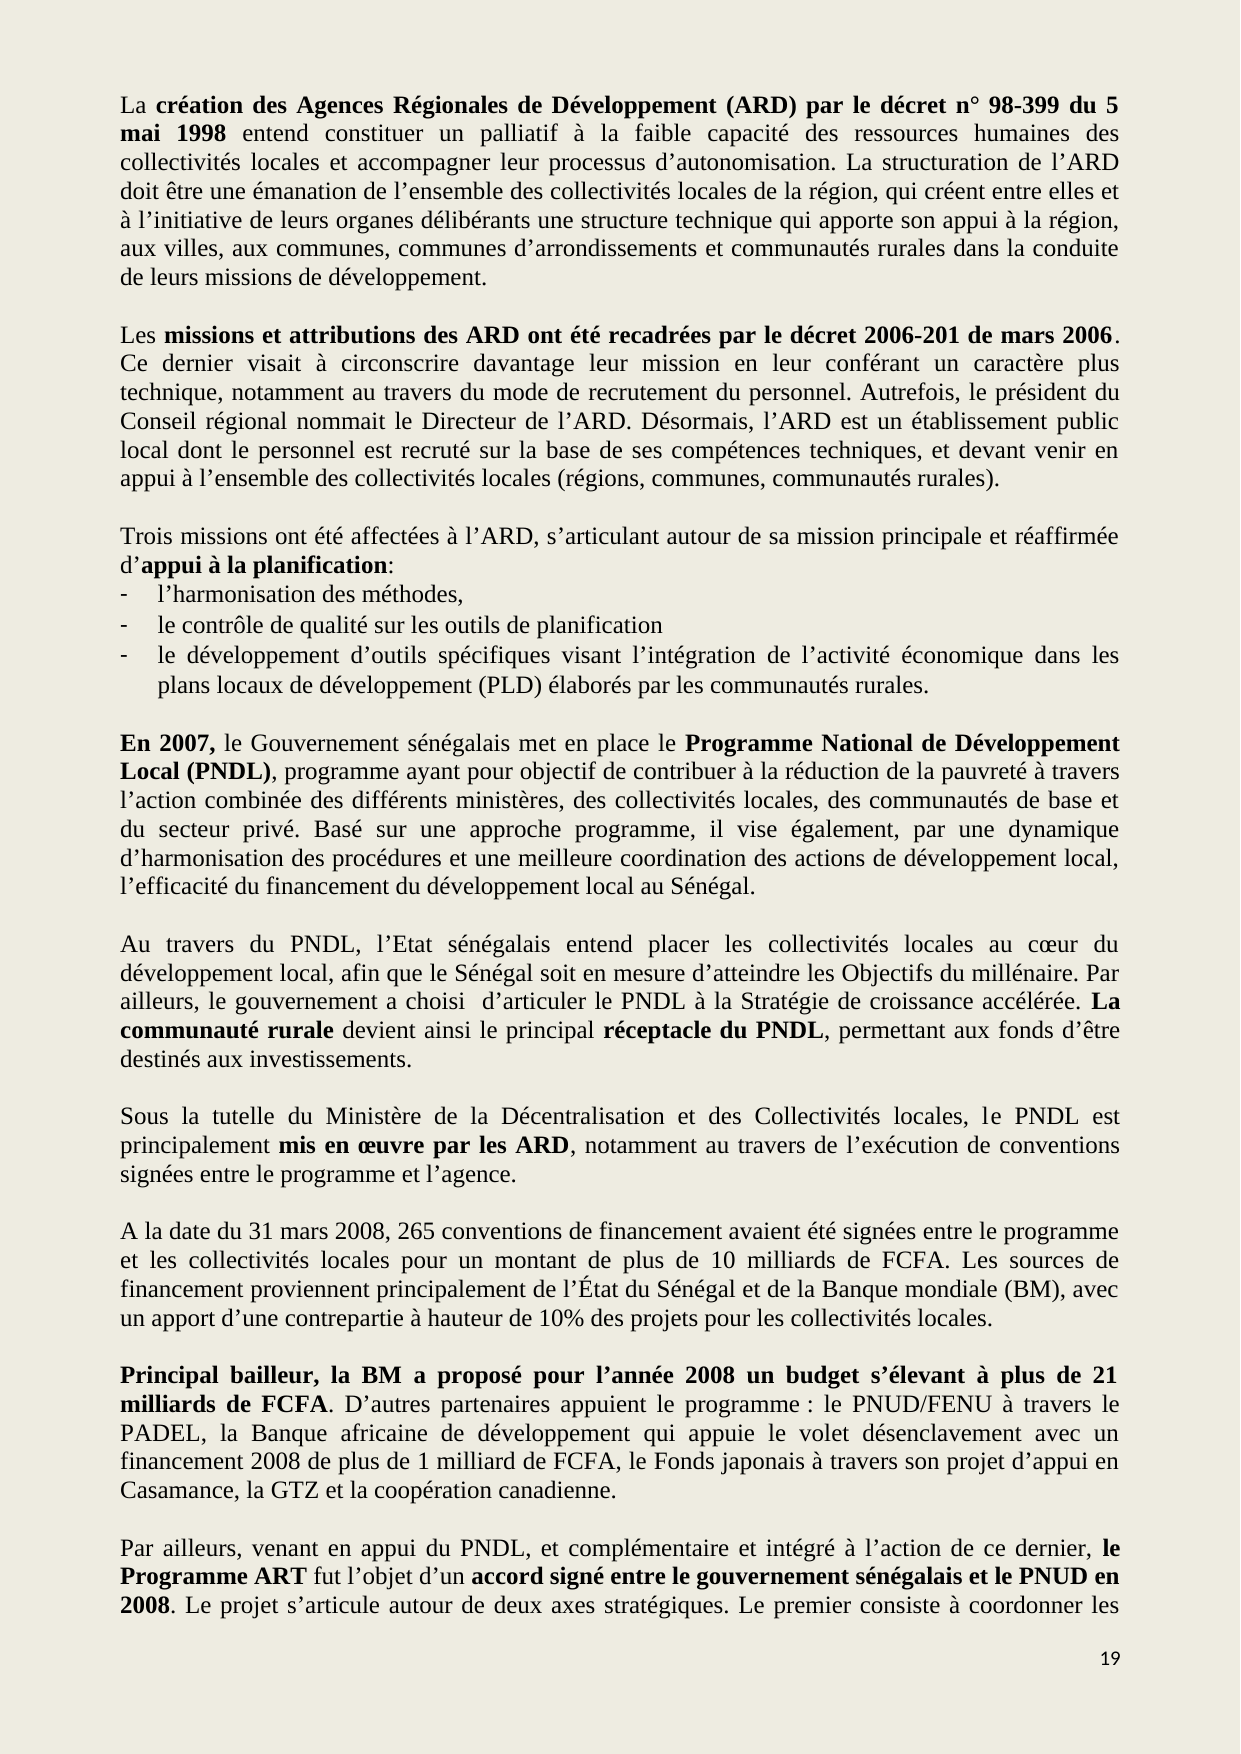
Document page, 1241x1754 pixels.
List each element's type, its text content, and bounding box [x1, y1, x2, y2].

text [120, 1533, 1120, 1619]
list le développement d’outils spécifiques visant l’intégration de l’activité économique dans les plans locaux de développement (PLD) élaborés par les communautés rurales. [120, 639, 1120, 699]
list l’harmonisation des méthodes, [120, 578, 1120, 609]
subtitle Les missions et attributions des ARD ont été recadrées par le décret 2006-201 de mars 2006. Ce dernier visait à circonscrire davantage leur mission en leur conférant un caractère plus technique, notamment au travers du mode de recrutement du personnel. Autrefois, le président du Conseil régional nommait le Directeur de l’ARD. Désormais, l’ARD est un établissement public local dont le personnel est recruté sur la base de ses compétences techniques, et devant venir en appui à l’ensemble des collectivités locales (régions, communes, communautés rurales). [120, 320, 1120, 492]
text Trois missions ont été affectées à l’ARD, s’articulant autour de sa mission principale et réaffirmée d’appui à la planification: [120, 521, 1120, 578]
text En 2007, le Gouvernement sénégalais met en place le Programme National de Développement Local (PNDL), programme ayant pour objectif de contribuer à la réduction de la pauvreté à travers l’action combinée des différents ministères, des collectivités locales, des communautés de base et du secteur privé. Basé sur une approche programme, il vise également, par une dynamique d’harmonisation des procédures et une meilleure coordination des actions de développement local, l’efficacité du financement du développement local au Sénégal. [120, 728, 1120, 900]
text La création des Agences Régionales de Développement (ARD) par le décret n° 98-399 du 5 mai 1998 entend constituer un palliatif à la faible capacité des ressources humaines des collectivités locales et accompagner leur processus d’autonomisation. La structuration de l’ARD doit être une émanation de l’ensemble des collectivités locales de la région, qui créent entre elles et à l’initiative de leurs organes délibérants une structure technique qui apporte son appui à la région, aux villes, aux communes, communes d’arrondissements et communautés rurales dans la conduite de leurs missions de développement. [120, 90, 1120, 291]
text Au travers du PNDL, l’Etat sénégalais entend placer les collectivités locales au cœur du développement local, afin que le Sénégal soit en mesure d’atteindre les Objectifs du millénaire. Par ailleurs, le gouvernement a choisi d’articuler le PNDL à la Stratégie de croissance accélérée. La communauté rurale devient ainsi le principal réceptacle du PNDL, permettant aux fonds d’être destinés aux investissements. [120, 929, 1120, 1073]
list le contrôle de qualité sur les outils de planification [120, 609, 1120, 639]
text Sous la tutelle du Ministère de la Décentralisation et des Collectivités locales, le PNDL est principalement mis en œuvre par les ARD, notamment au travers de l’exécution de conventions signées entre le programme et l’agence. [120, 1101, 1120, 1188]
text A la date du 31 mars 2008, 265 conventions de financement avaient été signées entre le programme et les collectivités locales pour un montant de plus de 10 milliards de FCFA. Les sources de financement proviennent principalement de l’État du Sénégal et de la Banque mondiale (BM), avec un apport d’une contrepartie à hauteur de 10% des projets pour les collectivités locales. [120, 1216, 1120, 1331]
text Principal bailleur, la BM a proposé pour l’année 2008 un budget s’élevant à plus de 21 milliards de FCFA. D’autres partenaires appuient le programme : le PNUD/FENU à travers le PADEL, la Banque africaine de développement qui appuie le volet désenclavement avec un financement 2008 de plus de 1 milliard de FCFA, le Fonds japonais à travers son projet d’appui en Casamance, la GTZ et la coopération canadienne. [120, 1360, 1120, 1504]
